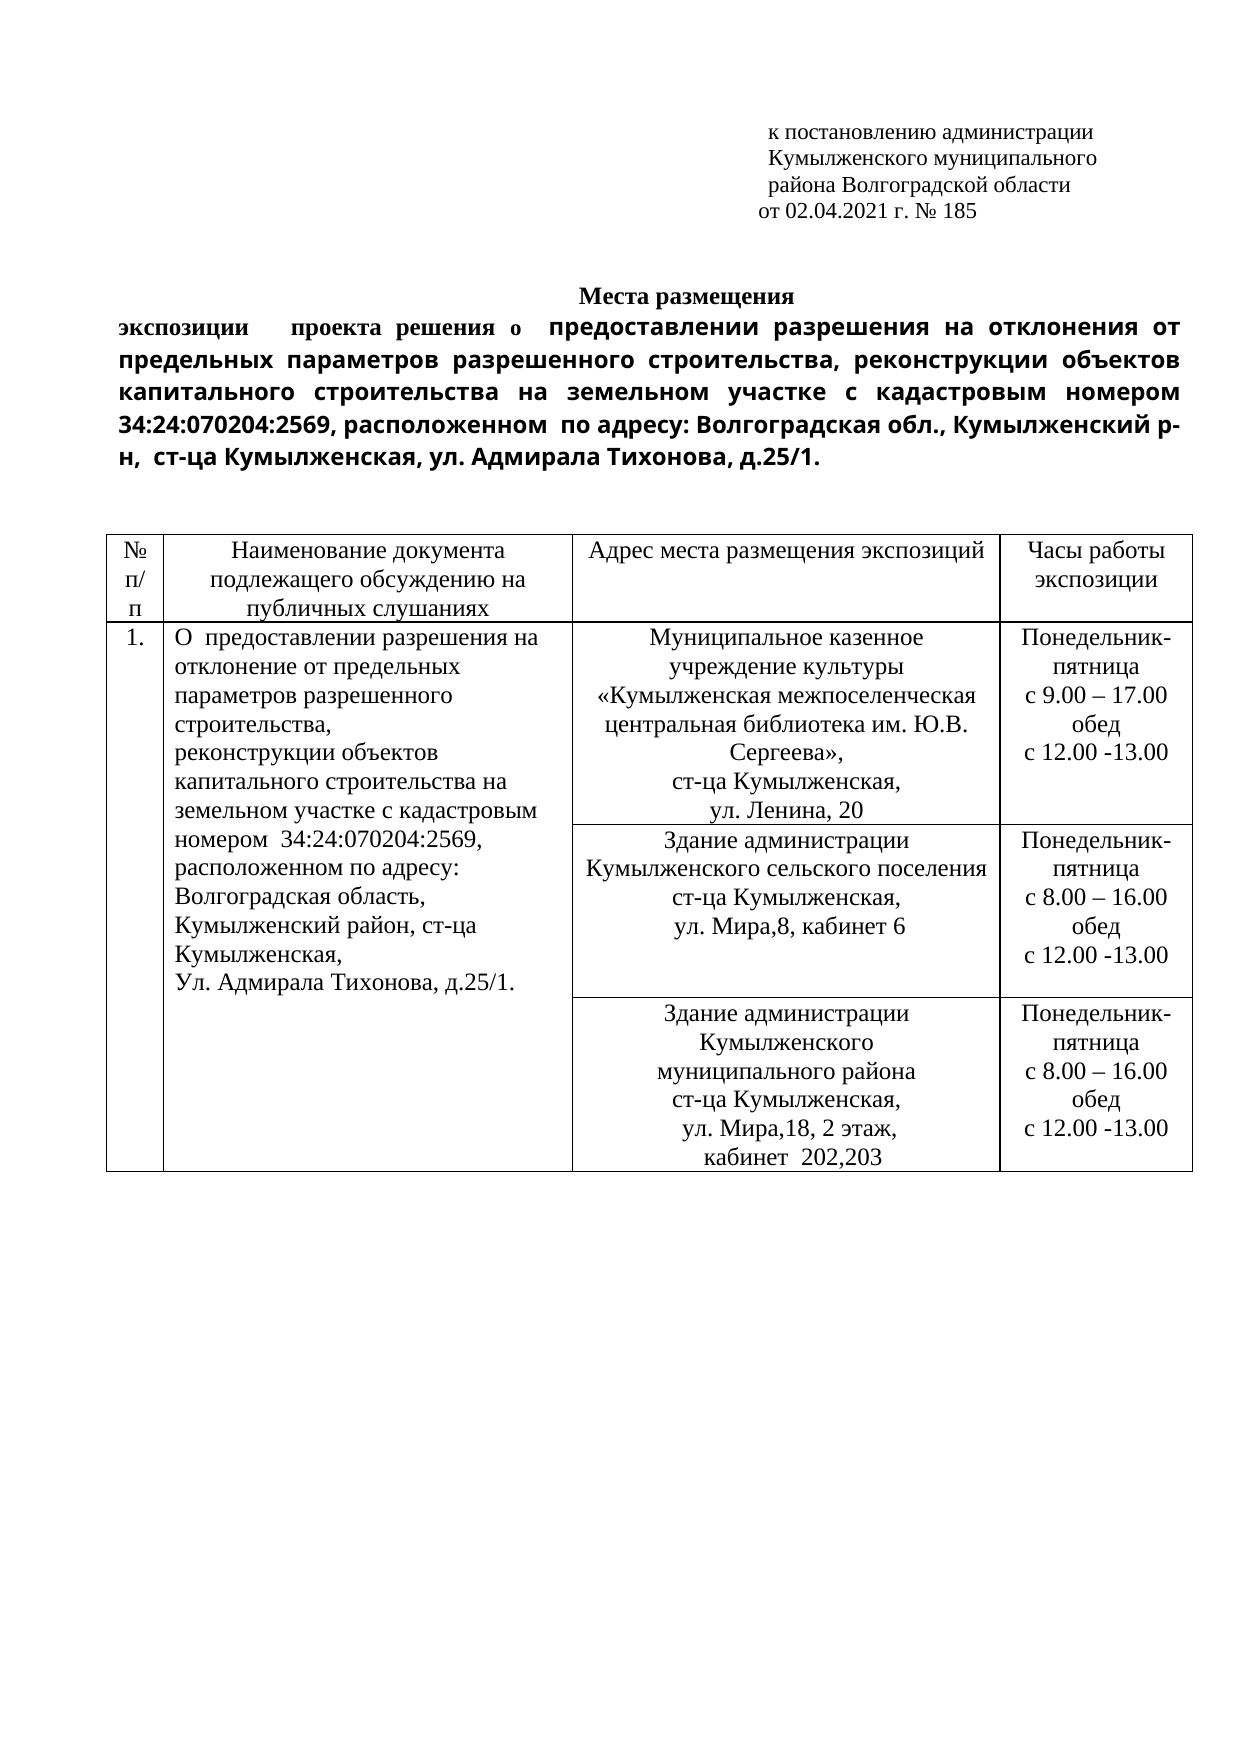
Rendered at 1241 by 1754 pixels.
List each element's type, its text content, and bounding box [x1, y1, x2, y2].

table_cell Муниципальное казенное учреждение культуры «Кумылженская межпоселенческая центральная библиотека им. Ю.В. Сергеева», ст-ца Кумылженская, ул. Ленина, 20 [573, 623, 999, 824]
table_cell 1. [107, 623, 163, 1171]
table_cell Понедельник-пятница с 8.00 – 16.00 обед с 12.00 -13.00 [1001, 825, 1192, 997]
table_header Наименование документа подлежащего обсуждению на публичных слушаниях [164, 535, 572, 621]
text Кумылженского муниципального [768, 144, 1181, 171]
table_cell Понедельник-пятница с 8.00 – 16.00 обед с 12.00 -13.00 [1001, 998, 1192, 1171]
table_cell О предоставлении разрешения на отклонение от предельных параметров разрешенного строительства, реконструкции объектов капитального строительства на земельном участке с кадастровым номером 34:24:070204:2569, расположенном по адресу: Волгоградская область, Кумылженский район, ст-ца Кумылженская, Ул. Адмирала Тихонова, д.25/1. [164, 623, 572, 1171]
text Места размещения [118, 281, 1181, 310]
table_cell Здание администрации Кумылженского сельского поселения ст-ца Кумылженская, ул. Мира,8, кабинет 6 [573, 825, 999, 997]
text от 02.04.2021 г. № 185 [118, 197, 1181, 223]
table_cell Здание администрации Кумылженского муниципального района ст-ца Кумылженская, ул. Мира,18, 2 этаж, кабинет 202,203 [573, 998, 999, 1171]
table_header № п/п [107, 535, 163, 621]
text экспозиции проекта решения о предоставлении разрешения на отклонения от предельных параметров разрешенного строительства, реконструкции объектов капитального строительства на земельном участке с кадастровым номером 34:24:070204:2569, расположенном по адресу: Волгоградская обл., Кумылженский р-н, ст-ца Кумылженская, ул. Адмирала Тихонова, д.25/1. [118, 310, 1181, 473]
table_header Часы работы экспозиции [1001, 535, 1192, 621]
table_header Адрес места размещения экспозиций [573, 535, 999, 621]
table_cell Понедельник-пятница с 9.00 – 17.00 обед с 12.00 -13.00 [1001, 623, 1192, 824]
text к постановлению администрации [768, 118, 1181, 144]
text района Волгоградской области [768, 171, 1181, 197]
